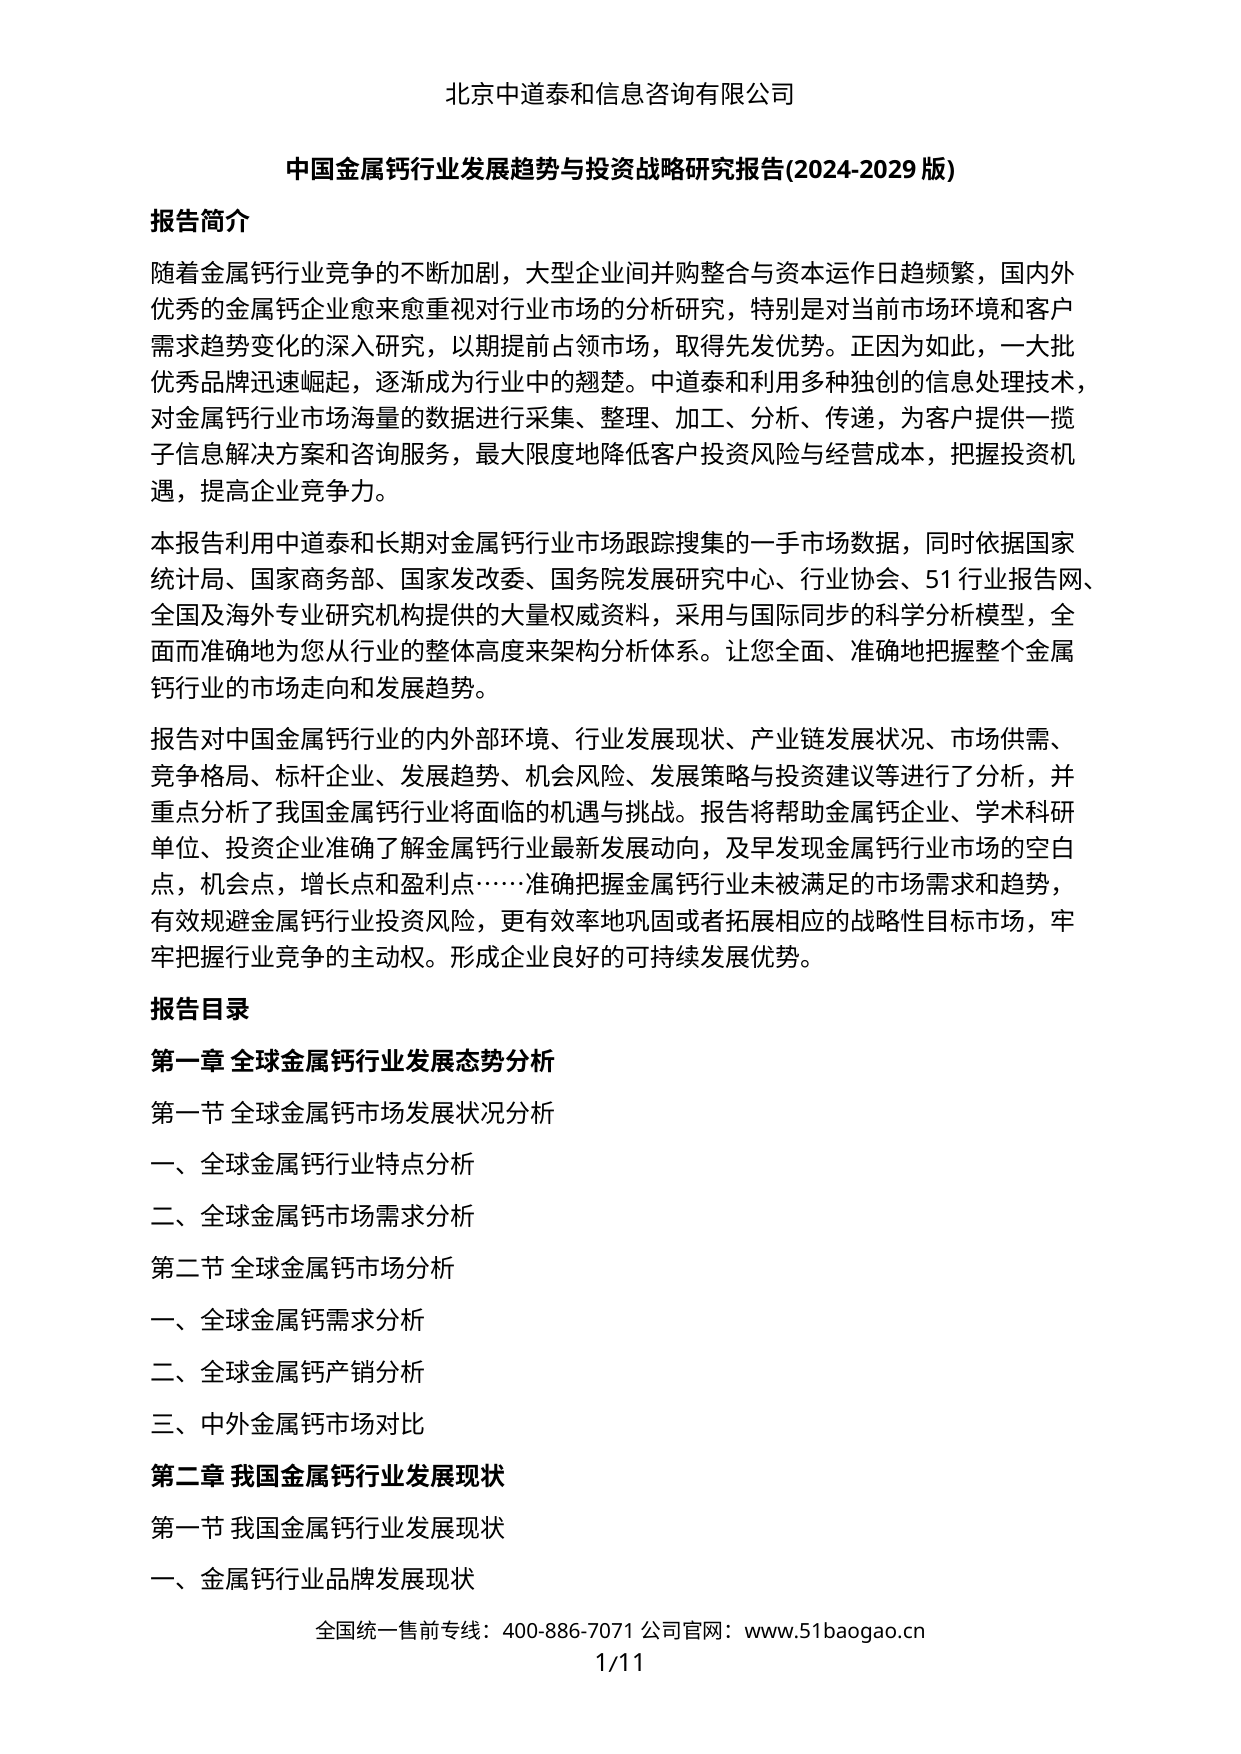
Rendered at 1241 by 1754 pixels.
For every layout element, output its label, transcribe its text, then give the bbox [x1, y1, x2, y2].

text 中国金属钙行业发展趋势与投资战略研究报告(2024-2029版) [150, 150, 1090, 186]
text 一、全球金属钙需求分析 [150, 1301, 1090, 1337]
text 一、全球金属钙行业特点分析 [150, 1145, 1090, 1181]
text 第一章 全球金属钙行业发展态势分析 [150, 1041, 1090, 1077]
text 二、全球金属钙产销分析 [150, 1352, 1090, 1389]
text 第二章 我国金属钙行业发展现状 [150, 1456, 1090, 1492]
text 报告对中国金属钙行业的内外部环境、行业发展现状、产业链发展状况、市场供需、竞争格局、标杆企业、发展趋势、机会风险、发展策略与投资建议等进行了分析，并重点分析了我国金属钙行业将面临的机遇与挑战。报告将帮助金属钙企业、学术科研单位、投资企业准确了解金属钙行业最新发展动向，及早发现金属钙行业市场的空白点，机会点，增长点和盈利点……准确把握金属钙行业未被满足的市场需求和趋势，有效规避金属钙行业投资风险，更有效率地巩固或者拓展相应的战略性目标市场，牢牢把握行业竞争的主动权。形成企业良好的可持续发展优势。 [150, 720, 1090, 974]
text 一、金属钙行业品牌发展现状 [150, 1560, 1090, 1596]
text 随着金属钙行业竞争的不断加剧，大型企业间并购整合与资本运作日趋频繁，国内外优秀的金属钙企业愈来愈重视对行业市场的分析研究，特别是对当前市场环境和客户需求趋势变化的深入研究，以期提前占领市场，取得先发优势。正因为如此，一大批优秀品牌迅速崛起，逐渐成为行业中的翘楚。中道泰和利用多种独创的信息处理技术，对金属钙行业市场海量的数据进行采集、整理、加工、分析、传递，为客户提供一揽子信息解决方案和咨询服务，最大限度地降低客户投资风险与经营成本，把握投资机遇，提高企业竞争力。 [150, 254, 1090, 507]
text 第一节 全球金属钙市场发展状况分析 [150, 1093, 1090, 1129]
text 报告目录 [150, 989, 1090, 1026]
text 第二节 全球金属钙市场分析 [150, 1249, 1090, 1285]
text 三、中外金属钙市场对比 [150, 1404, 1090, 1441]
text 二、全球金属钙市场需求分析 [150, 1197, 1090, 1233]
text 第一节 我国金属钙行业发展现状 [150, 1508, 1090, 1544]
text 本报告利用中道泰和长期对金属钙行业市场跟踪搜集的一手市场数据，同时依据国家统计局、国家商务部、国家发改委、国务院发展研究中心、行业协会、51行业报告网、全国及海外专业研究机构提供的大量权威资料，采用与国际同步的科学分析模型，全面而准确地为您从行业的整体高度来架构分析体系。让您全面、准确地把握整个金属钙行业的市场走向和发展趋势。 [150, 523, 1090, 704]
text 报告简介 [150, 202, 1090, 238]
